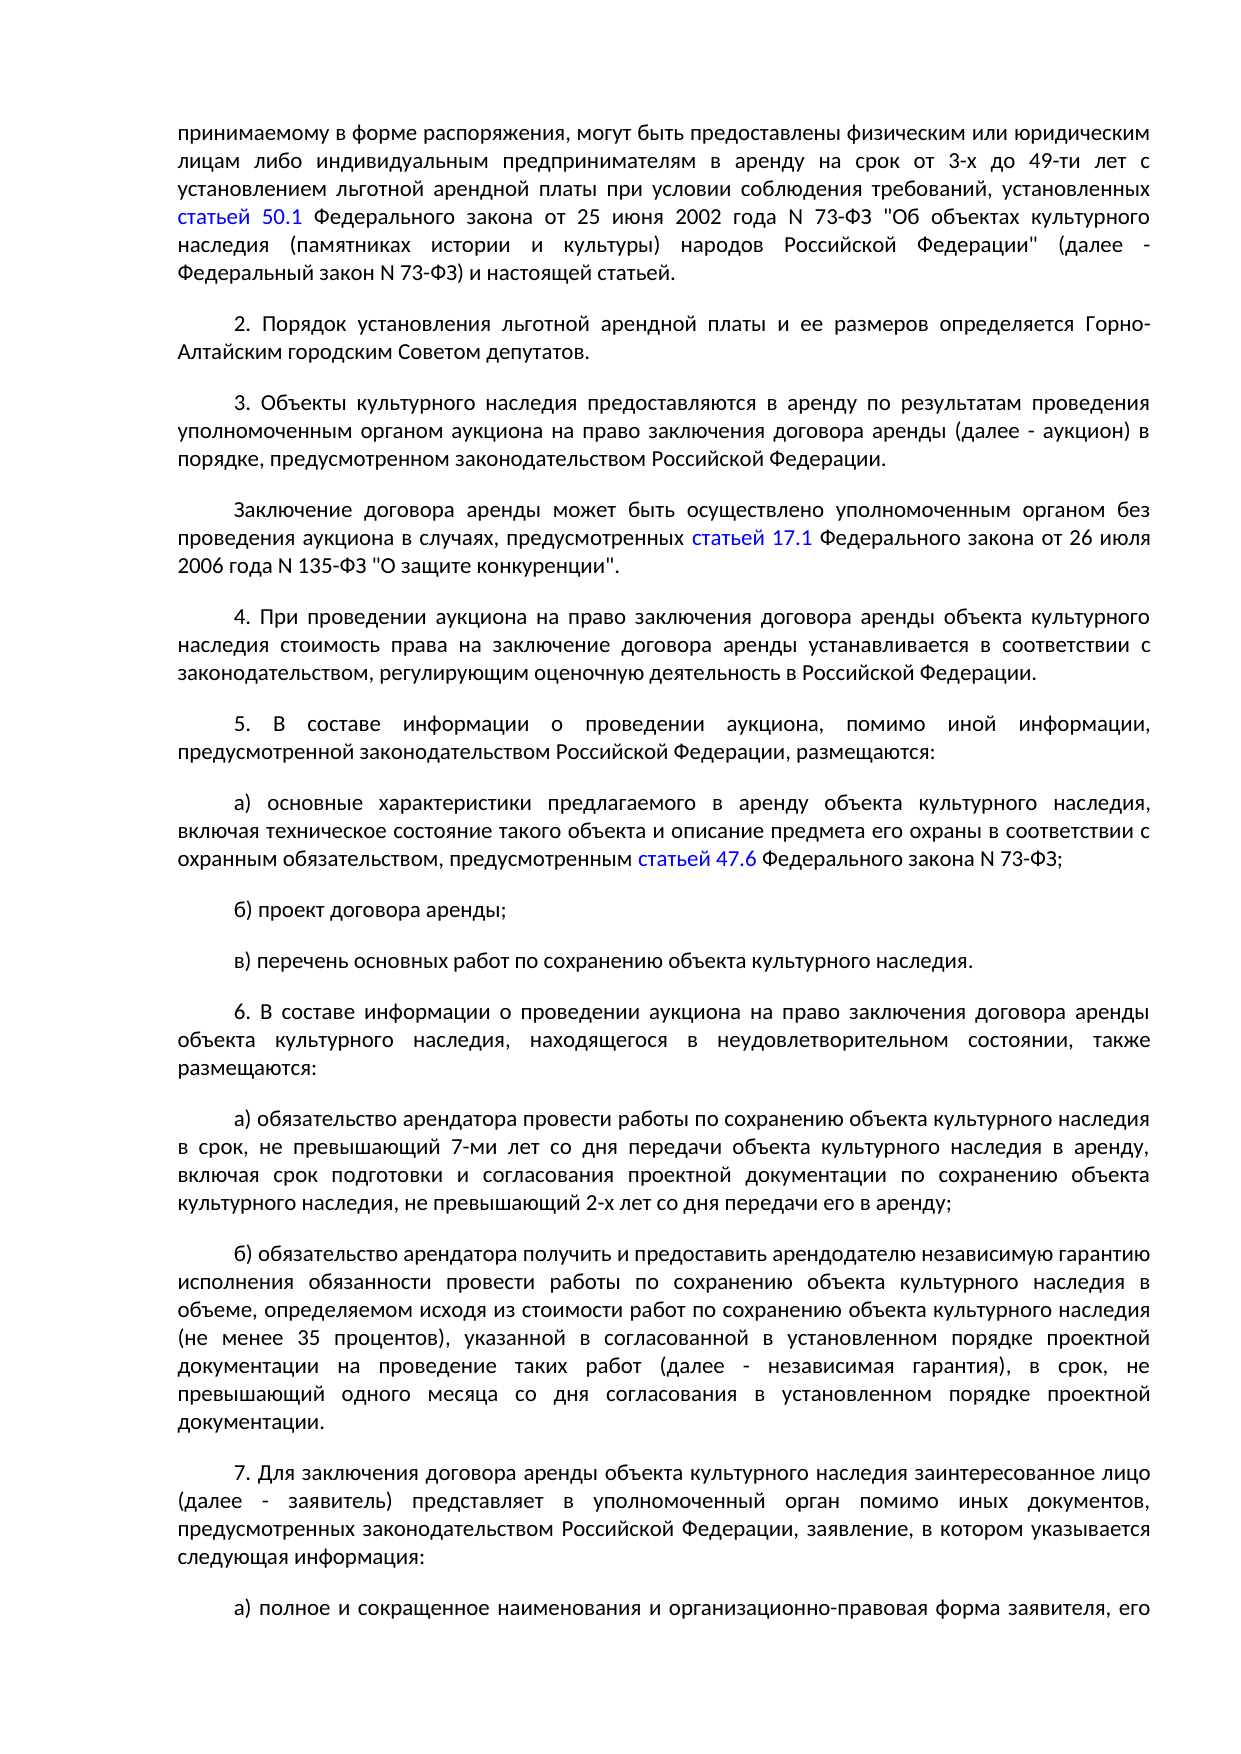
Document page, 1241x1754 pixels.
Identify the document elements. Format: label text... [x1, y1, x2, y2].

text 3. Объекты культурного наследия предоставляются в аренду по результатам проведения уполномоченным органом аукциона на право заключения договора аренды (далее - аукцион) в порядке, предусмотренном законодательством Российской Федерации. [177, 388, 1152, 472]
text 5. В составе информации о проведении аукциона, помимо иной информации, предусмотренной законодательством Российской Федерации, размещаются: [177, 709, 1152, 765]
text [177, 118, 1152, 286]
text в) перечень основных работ по сохранению объекта культурного наследия. [177, 946, 1152, 974]
text а) основные характеристики предлагаемого в аренду объекта культурного наследия, включая техническое состояние такого объекта и описание предмета его охраны в соответствии с охранным обязательством, предусмотренным статьей 47.6 Федерального закона N 73-ФЗ; [177, 788, 1152, 872]
text Заключение договора аренды может быть осуществлено уполномоченным органом без проведения аукциона в случаях, предусмотренных статьей 17.1 Федерального закона от 26 июля 2006 года N 135-ФЗ "О защите конкуренции". [177, 495, 1152, 579]
text 7. Для заключения договора аренды объекта культурного наследия заинтересованное лицо (далее - заявитель) представляет в уполномоченный орган помимо иных документов, предусмотренных законодательством Российской Федерации, заявление, в котором указывается следующая информация: [177, 1458, 1152, 1570]
text а) обязательство арендатора провести работы по сохранению объекта культурного наследия в срок, не превышающий 7-ми лет со дня передачи объекта культурного наследия в аренду, включая срок подготовки и согласования проектной документации по сохранению объекта культурного наследия, не превышающий 2-х лет со дня передачи его в аренду; [177, 1104, 1152, 1216]
text 2. Порядок установления льготной арендной платы и ее размеров определяется Горно-Алтайским городским Советом депутатов. [177, 309, 1152, 365]
text 4. При проведении аукциона на право заключения договора аренды объекта культурного наследия стоимость права на заключение договора аренды устанавливается в соответствии с законодательством, регулирующим оценочную деятельность в Российской Федерации. [177, 602, 1152, 686]
text б) обязательство арендатора получить и предоставить арендодателю независимую гарантию исполнения обязанности провести работы по сохранению объекта культурного наследия в объеме, определяемом исходя из стоимости работ по сохранению объекта культурного наследия (не менее 35 процентов), указанной в согласованной в установленном порядке проектной документации на проведение таких работ (далее - независимая гарантия), в срок, не превышающий одного месяца со дня согласования в установленном порядке проектной документации. [177, 1239, 1152, 1435]
text 6. В составе информации о проведении аукциона на право заключения договора аренды объекта культурного наследия, находящегося в неудовлетворительном состоянии, также размещаются: [177, 997, 1152, 1081]
text б) проект договора аренды; [177, 895, 1152, 923]
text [177, 1593, 1152, 1621]
